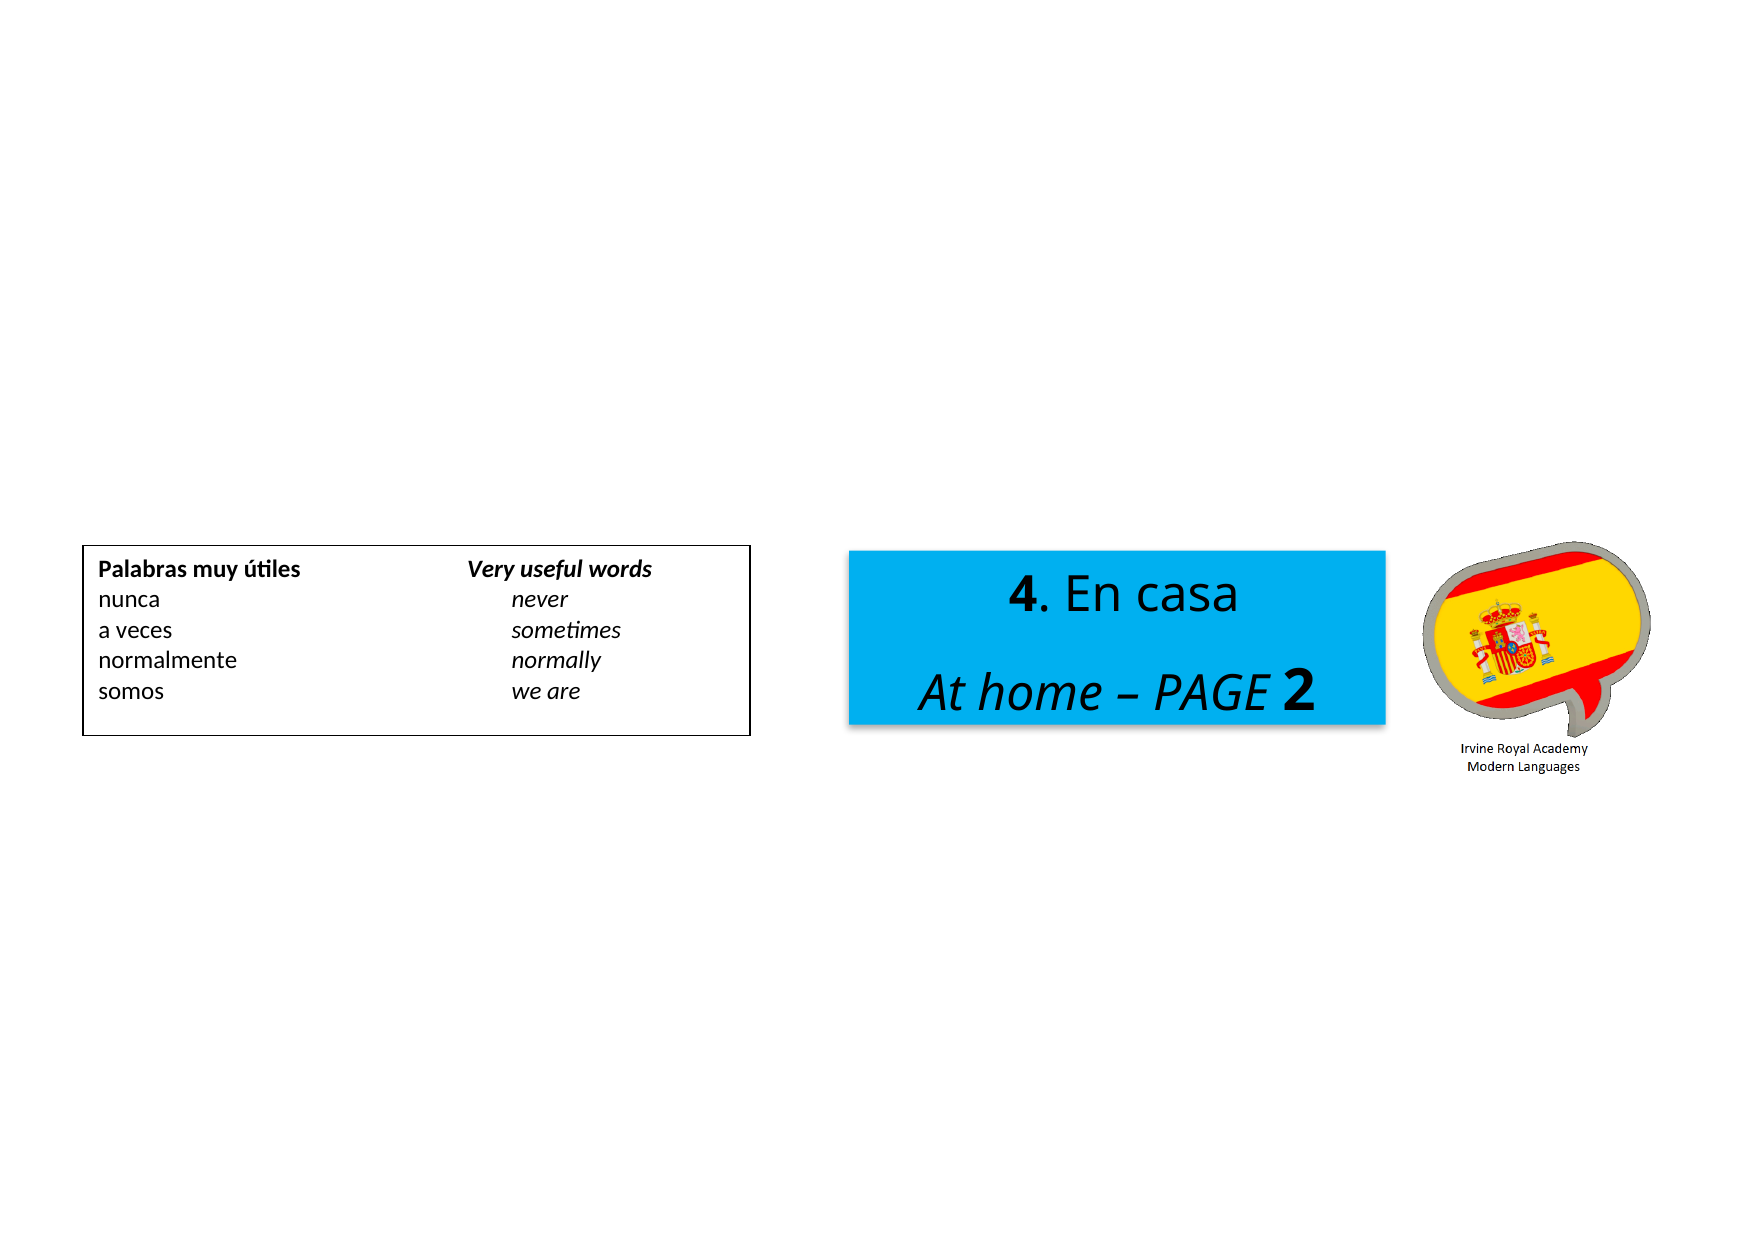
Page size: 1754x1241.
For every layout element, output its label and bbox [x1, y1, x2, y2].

picture [1419, 538, 1656, 779]
